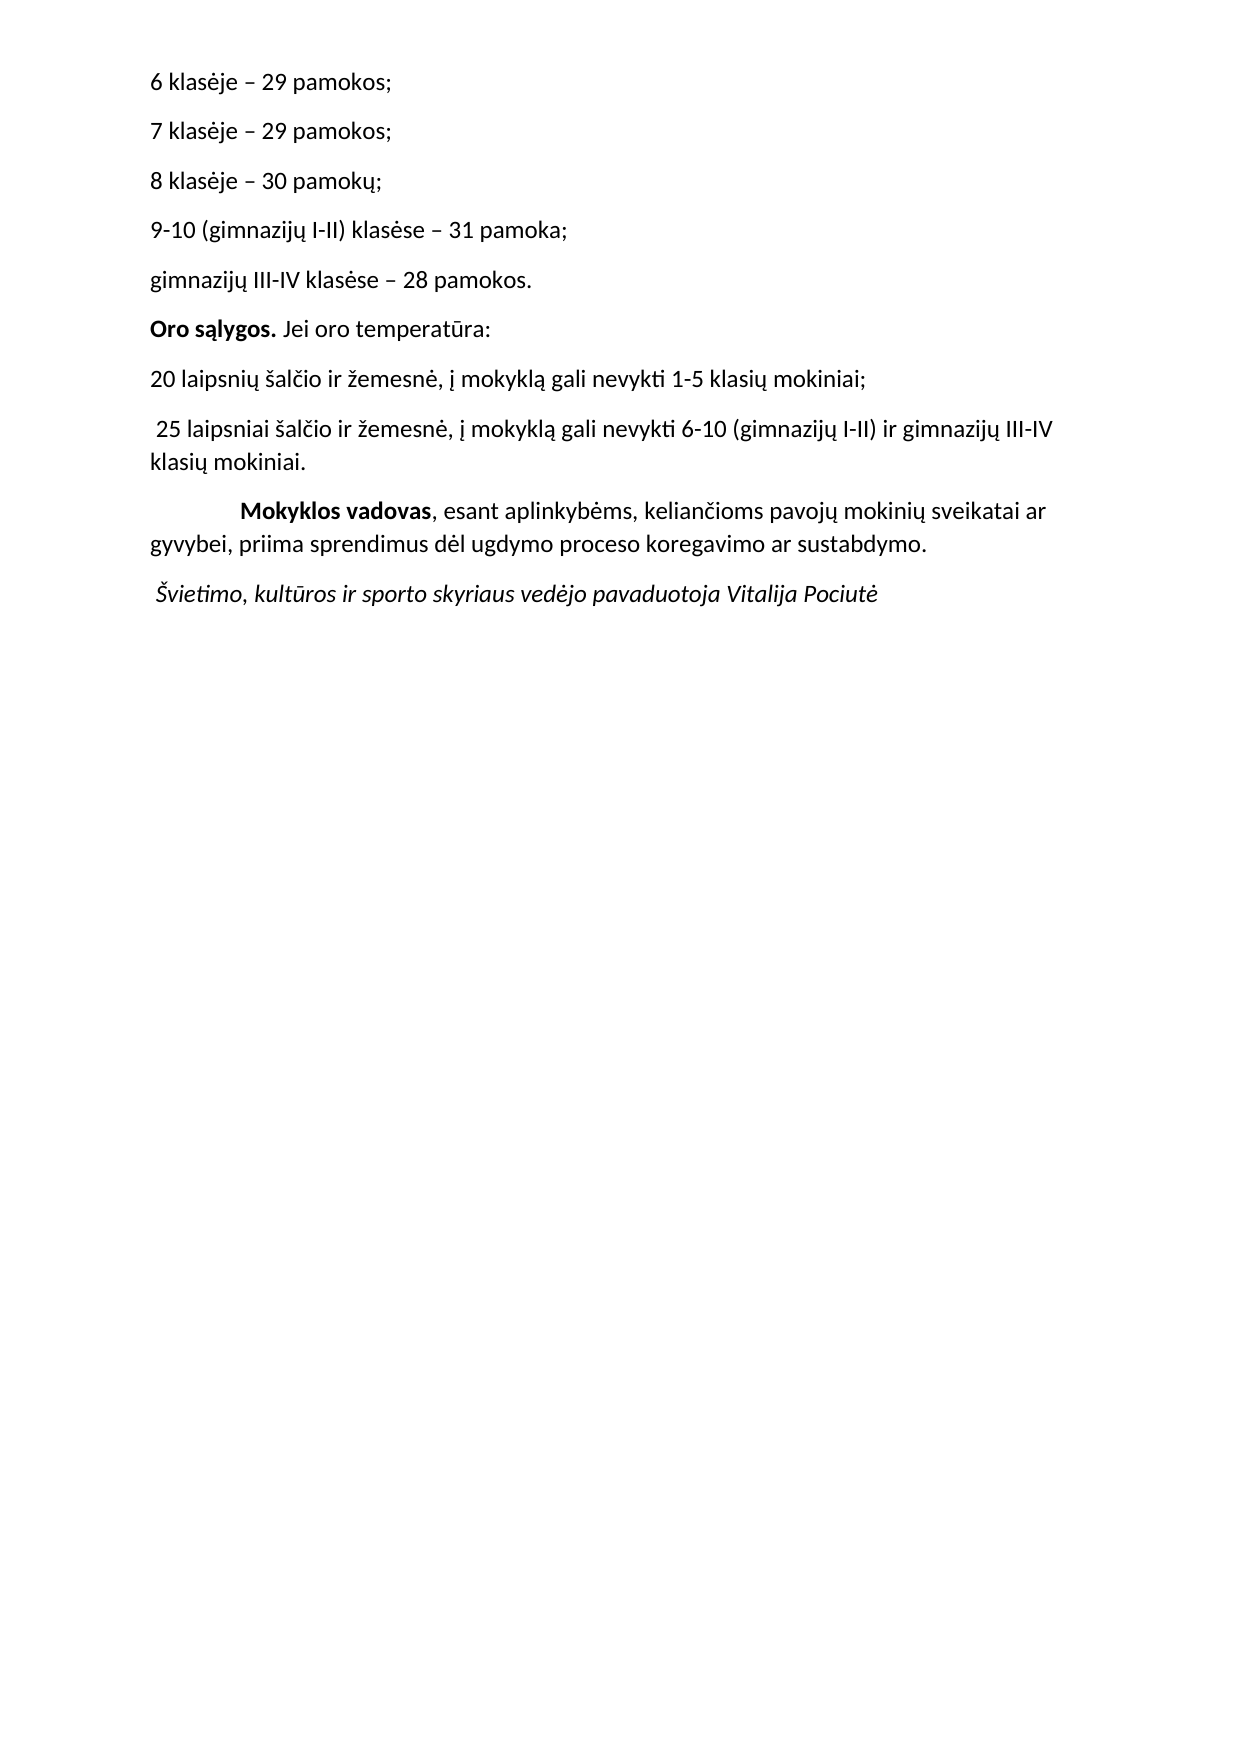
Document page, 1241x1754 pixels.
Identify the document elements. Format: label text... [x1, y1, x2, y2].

text Mokyklos vadovas, esant aplinkybėms, keliančioms pavojų mokinių sveikatai ar gyvybei, priima sprendimus dėl ugdymo proceso koregavimo ar sustabdymo. [150, 495, 1090, 559]
text gimnazijų III-IV klasėse – 28 pamokos. [150, 264, 1090, 294]
text 25 laipsniai šalčio ir žemesnė, į mokyklą gali nevykti 6-10 (gimnazijų I-II) ir gimnazijų III-IV klasių mokiniai. [150, 413, 1090, 476]
text Oro sąlygos. Jei oro temperatūra: [150, 313, 1090, 344]
text Švietimo, kultūros ir sporto skyriaus vedėjo pavaduotoja Vitalija Pociutė [150, 578, 1090, 608]
text 9-10 (gimnazijų I-II) klasėse – 31 pamoka; [150, 214, 1090, 245]
text 6 klasėje – 29 pamokos; [150, 66, 1090, 96]
text 20 laipsnių šalčio ir žemesnė, į mokyklą gali nevykti 1-5 klasių mokiniai; [150, 363, 1090, 394]
text 7 klasėje – 29 pamokos; [150, 115, 1090, 146]
text 8 klasėje – 30 pamokų; [150, 165, 1090, 195]
